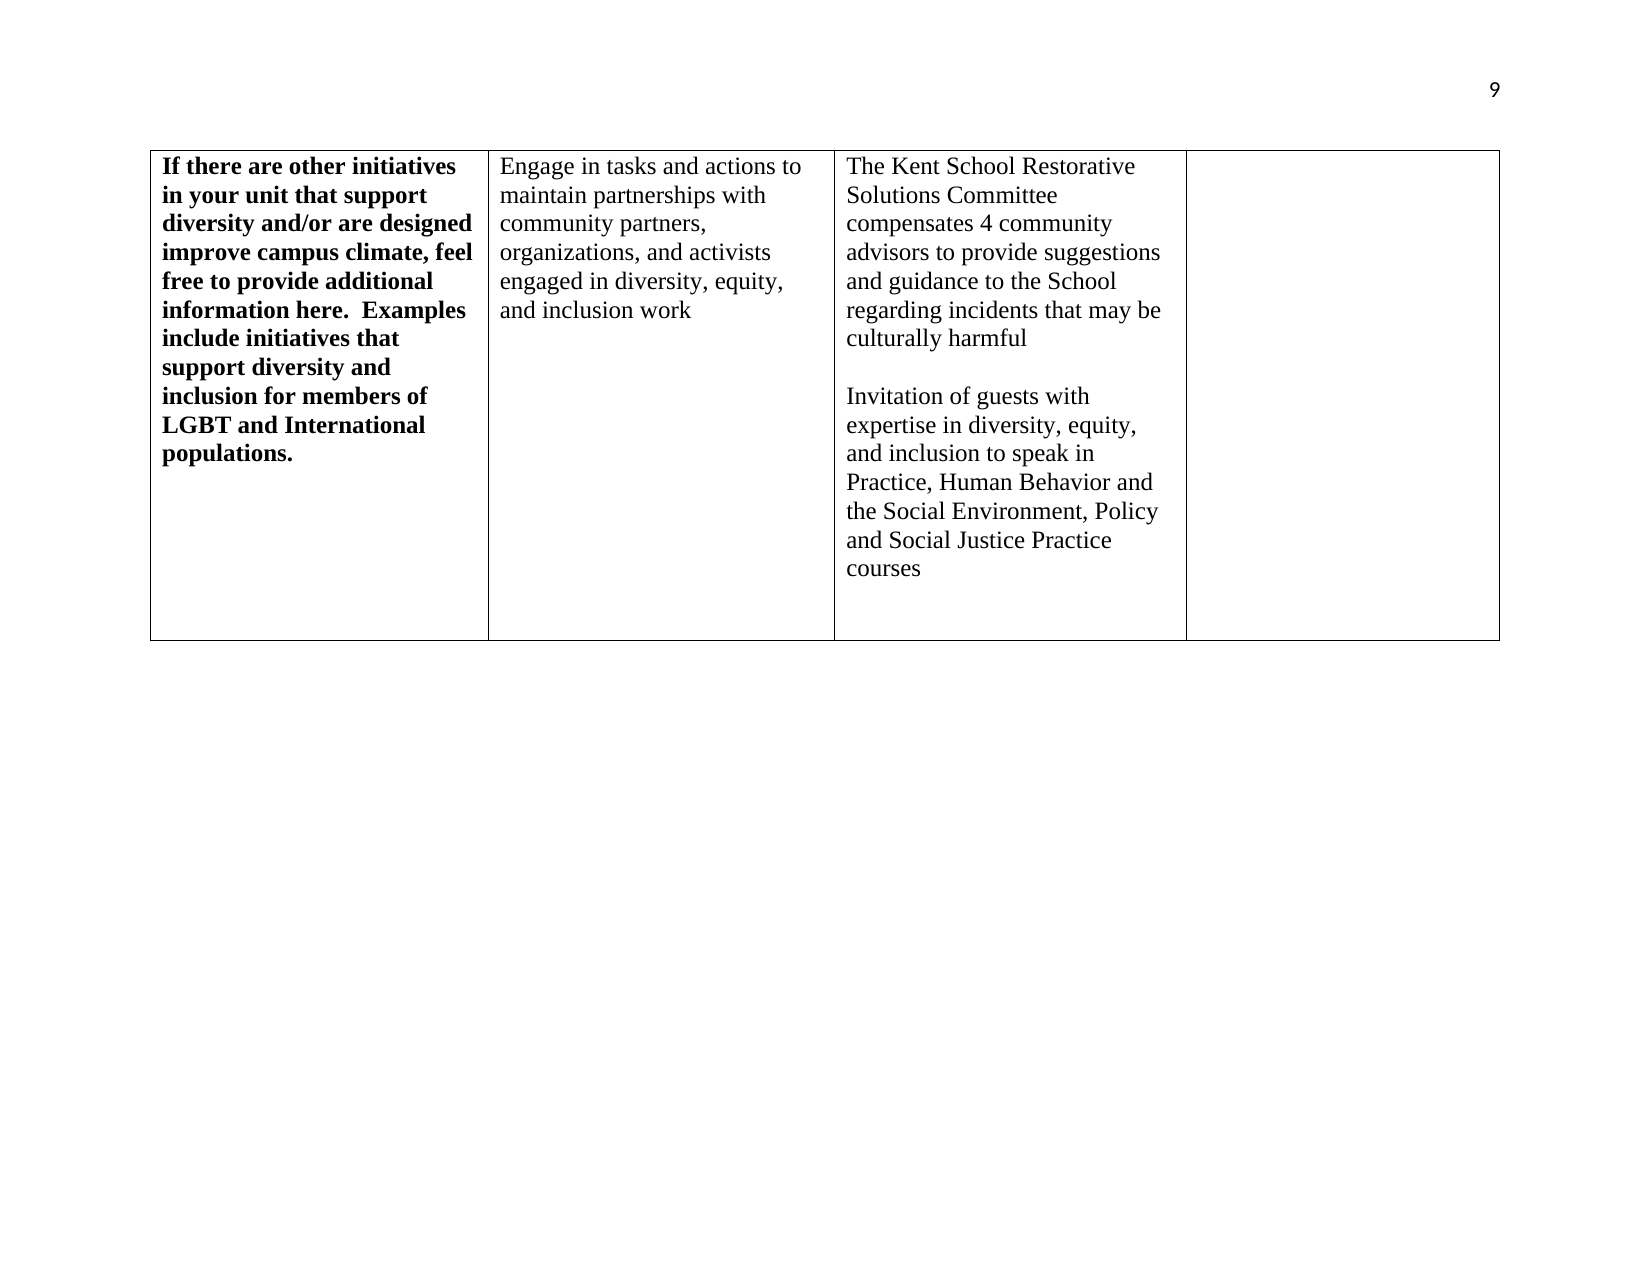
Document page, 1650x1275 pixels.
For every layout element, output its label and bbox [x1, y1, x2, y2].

table_cell [489, 151, 834, 640]
table_cell [1187, 151, 1499, 640]
table_cell [151, 151, 488, 640]
table_cell [835, 151, 1186, 640]
